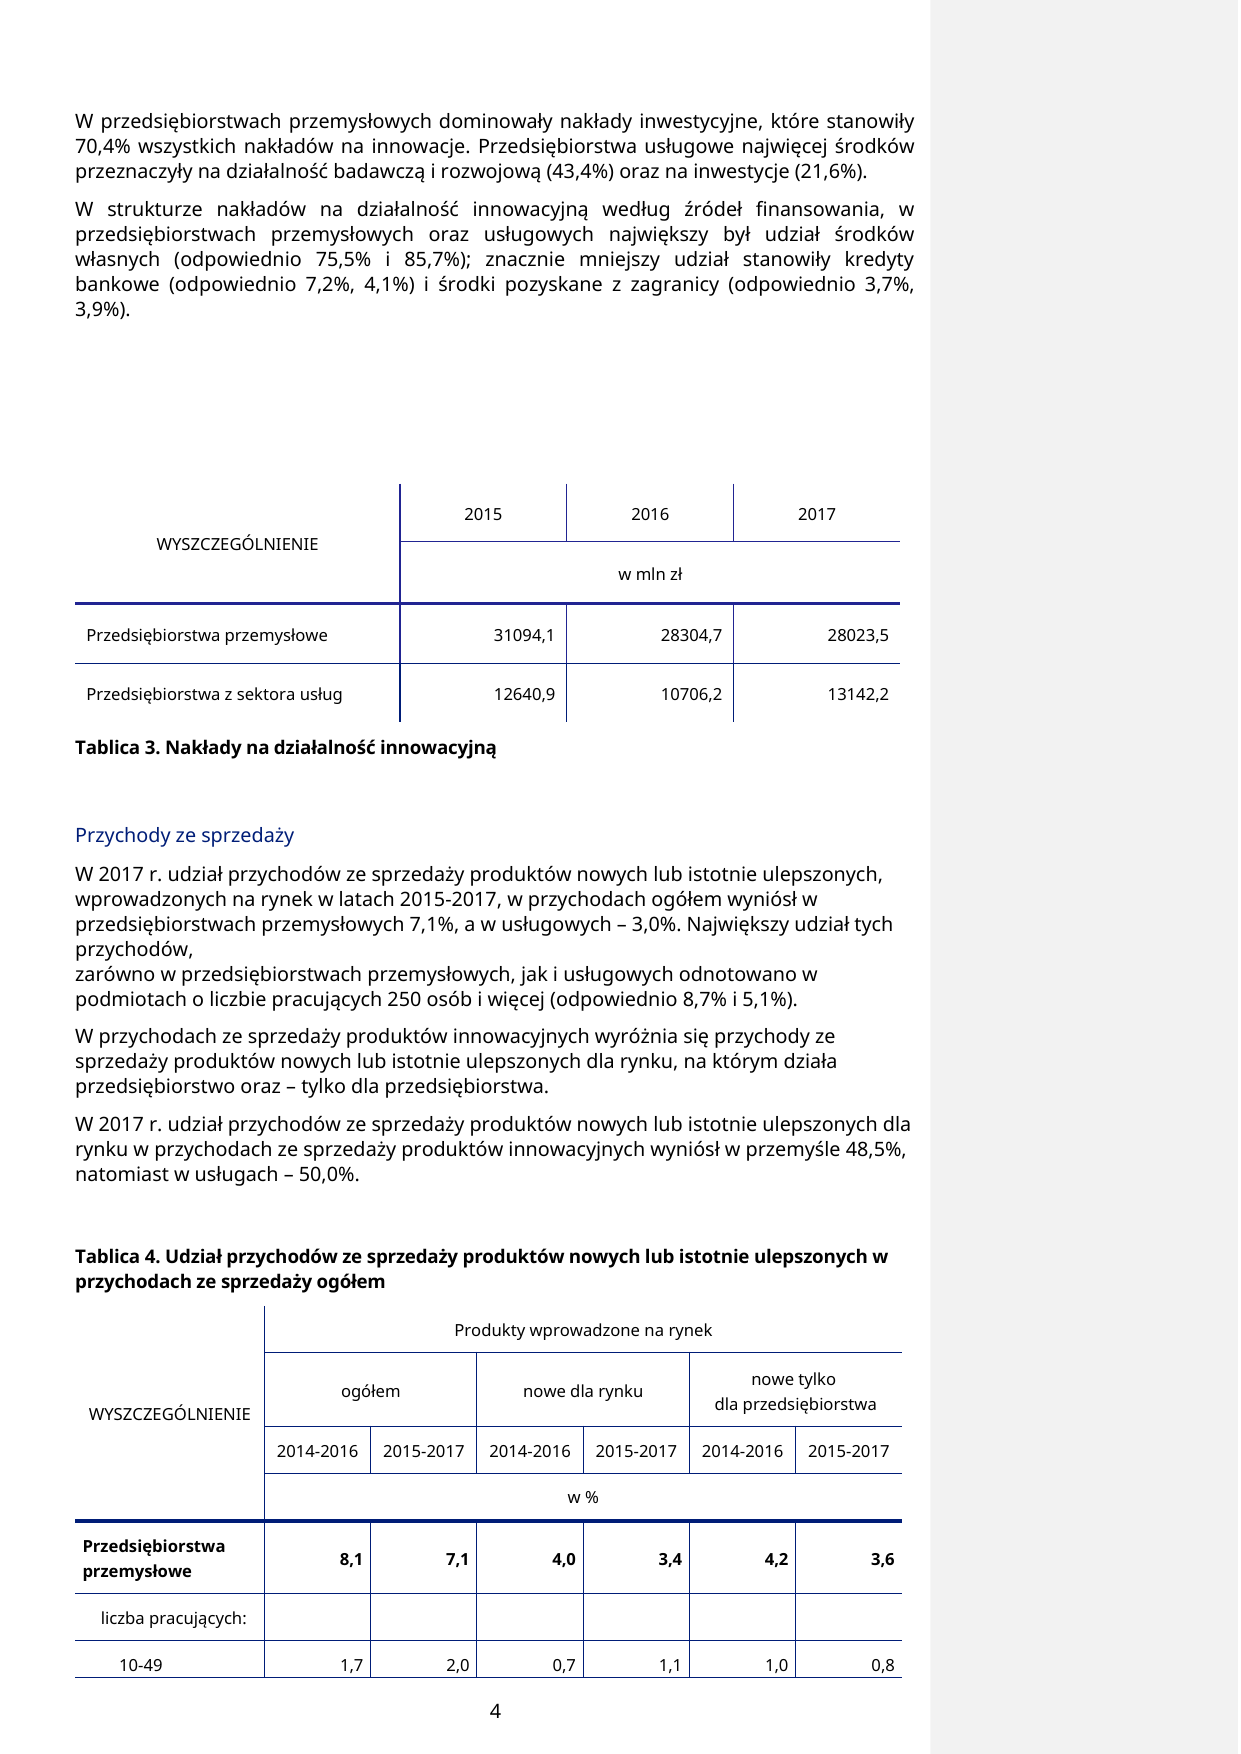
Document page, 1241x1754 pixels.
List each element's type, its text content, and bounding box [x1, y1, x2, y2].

table_cell 0,8 [796, 1641, 902, 1677]
table_cell 2014-2016 [477, 1427, 583, 1472]
text W przedsiębiorstwach przemysłowych dominowały nakłady inwestycyjne, które stanowiły 70,4% wszystkich nakładów na innowacje. Przedsiębiorstwa usługowe najwięcej środków przeznaczyły na działalność badawczą i rozwojową (43,4%) oraz na inwestycje (21,6%). [75, 108, 915, 183]
table_cell [371, 1594, 476, 1640]
subtitle Przychody ze sprzedaży [75, 822, 915, 849]
table_cell 2,0 [371, 1641, 476, 1677]
table_cell [584, 1594, 689, 1640]
table_cell 8,1 [265, 1523, 370, 1593]
table_cell Przedsiębiorstwa przemysłowe [75, 1523, 264, 1593]
table_cell 0,7 [477, 1641, 583, 1677]
text Tablica 3. Nakłady na działalność innowacyjną [75, 734, 915, 759]
table_cell nowe dla rynku [477, 1353, 689, 1426]
table_cell [477, 1594, 583, 1640]
table_cell 1,7 [265, 1641, 370, 1677]
table_cell liczba pracujących: [75, 1594, 264, 1640]
table_header 2015 [401, 484, 566, 541]
table_header 2016 [567, 484, 733, 541]
table_cell 13142,2 [734, 664, 900, 722]
table_header Produkty wprowadzone na rynek [265, 1306, 902, 1352]
table_cell w mln zł [401, 542, 900, 602]
table_cell 3,4 [584, 1523, 689, 1593]
text W strukturze nakładów na działalność innowacyjną według źródeł finansowania, w przedsiębiorstwach przemysłowych oraz usługowych największy był udział środków własnych (odpowiednio 75,5% i 85,7%); znacznie mniejszy udział stanowiły kredyty bankowe (odpowiednio 7,2%, 4,1%) i środki pozyskane z zagranicy (odpowiednio 3,7%, 3,9%). [75, 196, 915, 321]
table_cell 31094,1 [401, 605, 566, 663]
table_cell Przedsiębiorstwa przemysłowe [75, 605, 399, 663]
table_cell 10706,2 [567, 664, 733, 722]
table_cell 2015-2017 [371, 1427, 476, 1472]
table_cell w % [265, 1474, 902, 1519]
table_cell 3,6 [796, 1523, 902, 1593]
table_cell 4,0 [477, 1523, 583, 1593]
table_cell 28304,7 [567, 605, 733, 663]
table_cell 2014-2016 [265, 1427, 370, 1472]
table_cell 1,1 [584, 1641, 689, 1677]
table_cell 2015-2017 [584, 1427, 689, 1472]
table_cell Przedsiębiorstwa z sektora usług [75, 664, 399, 722]
text W 2017 r. udział przychodów ze sprzedaży produktów nowych lub istotnie ulepszonych dla rynku w przychodach ze sprzedaży produktów innowacyjnych wyniósł w przemyśle 48,5%, natomiast w usługach – 50,0%. [75, 1111, 915, 1186]
table_cell 28023,5 [734, 605, 900, 663]
table_header WYSZCZEGÓLNIENIE [75, 484, 399, 602]
table_cell [265, 1594, 370, 1640]
text Tablica 4. Udział przychodów ze sprzedaży produktów nowych lub istotnie ulepszonych w przychodach ze sprzedaży ogółem [75, 1243, 915, 1293]
table_cell 10-49 [75, 1641, 264, 1677]
table_header WYSZCZEGÓLNIENIE [75, 1306, 264, 1519]
table_cell 12640,9 [401, 664, 566, 722]
table_cell ogółem [265, 1353, 476, 1426]
table_cell nowe tylko dla przedsiębiorstwa [690, 1353, 902, 1426]
table_cell 2014-2016 [690, 1427, 795, 1472]
table_cell 4,2 [690, 1523, 795, 1593]
text W przychodach ze sprzedaży produktów innowacyjnych wyróżnia się przychody ze sprzedaży produktów nowych lub istotnie ulepszonych dla rynku, na którym działa przedsiębiorstwo oraz – tylko dla przedsiębiorstwa. [75, 1024, 915, 1099]
text W 2017 r. udział przychodów ze sprzedaży produktów nowych lub istotnie ulepszonych, wprowadzonych na rynek w latach 2015-2017, w przychodach ogółem wyniósł w przedsiębiorstwach przemysłowych 7,1%, a w usługowych – 3,0%. Największy udział tych przychodów, zarówno w przedsiębiorstwach przemysłowych, jak i usługowych odnotowano w podmiotach o liczbie pracujących 250 osób i więcej (odpowiednio 8,7% i 5,1%). [75, 861, 915, 1011]
table_cell [690, 1594, 795, 1640]
table_cell [796, 1594, 902, 1640]
table_cell 1,0 [690, 1641, 795, 1677]
table_header 2017 [734, 484, 900, 541]
table_cell 2015-2017 [796, 1427, 902, 1472]
table_cell 7,1 [371, 1523, 476, 1593]
